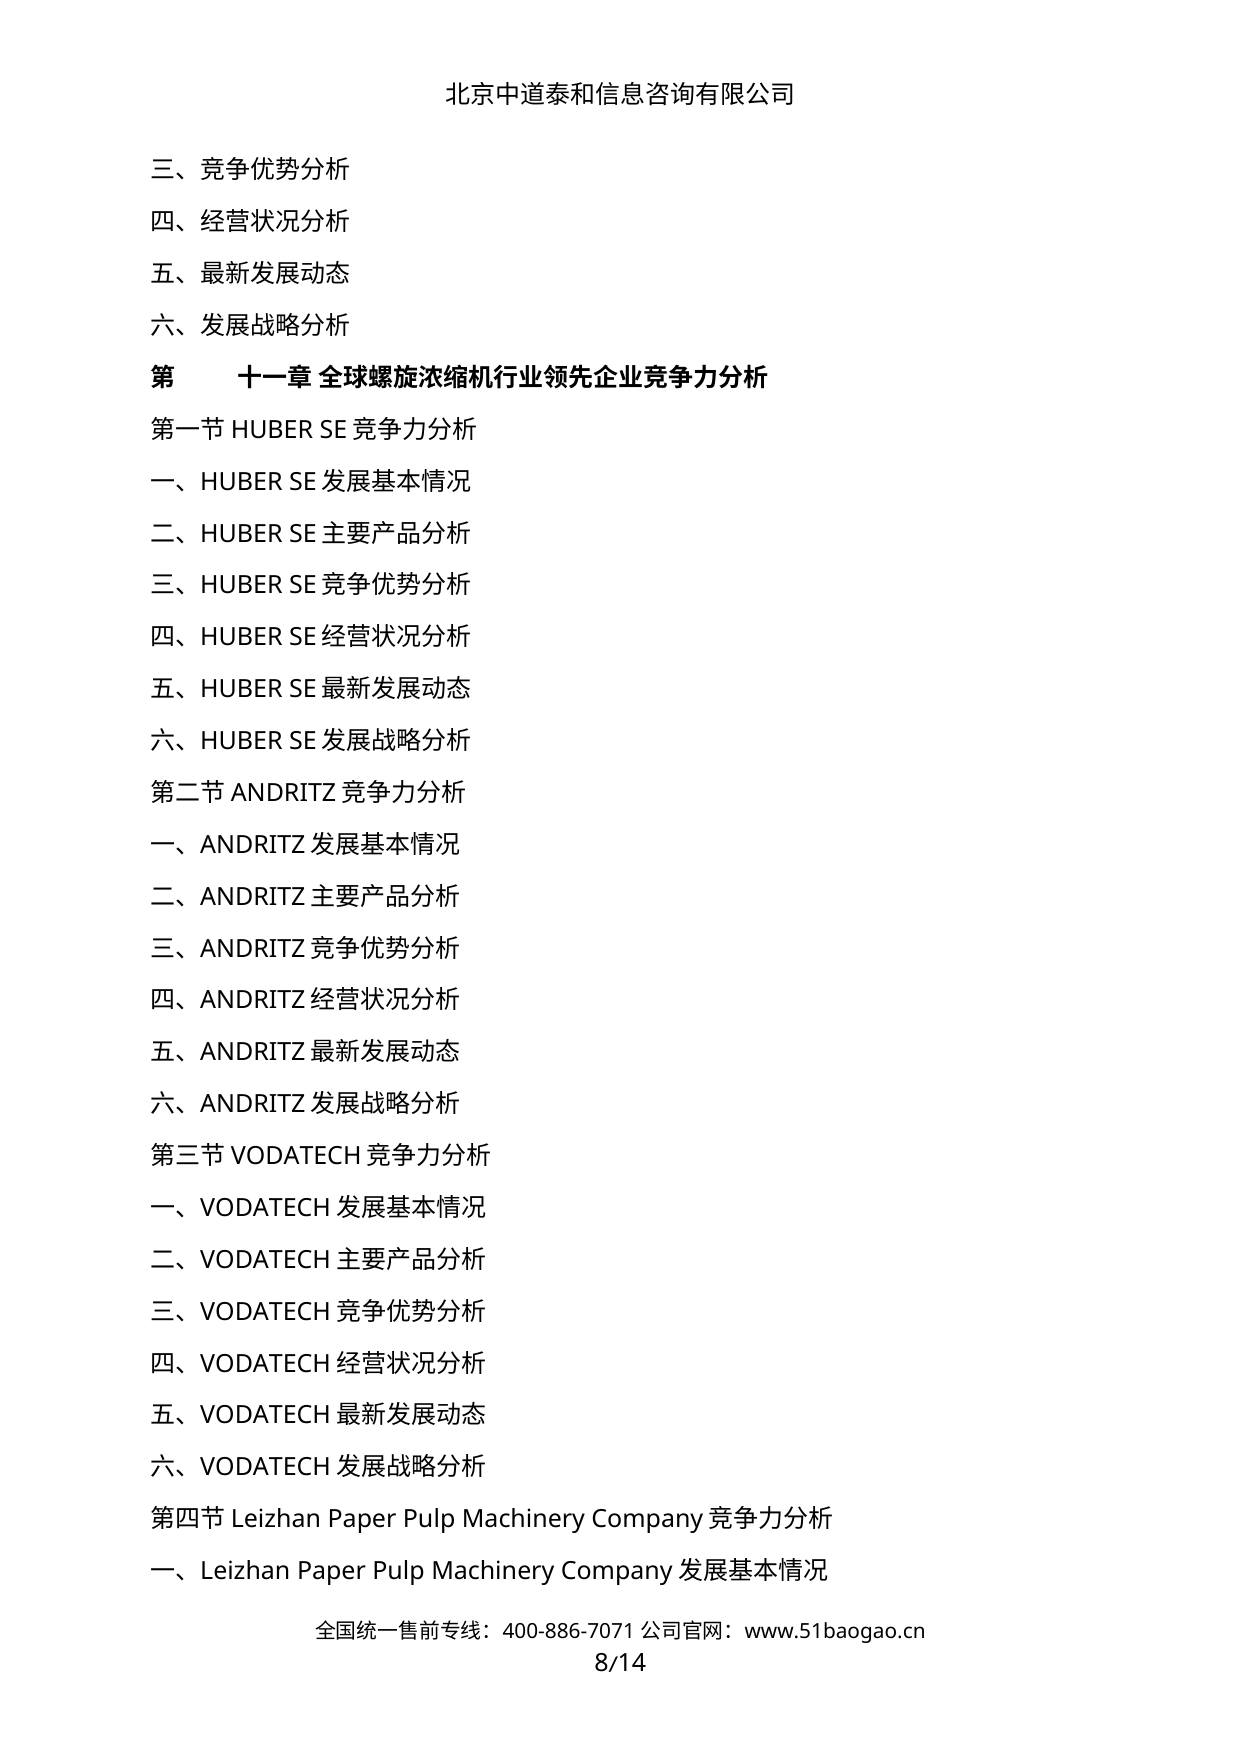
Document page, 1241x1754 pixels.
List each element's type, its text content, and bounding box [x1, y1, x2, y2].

text 二、VODATECH主要产品分析 [150, 1239, 1090, 1276]
text 四、HUBER SE经营状况分析 [150, 617, 1090, 653]
text 四、经营状况分析 [150, 202, 1090, 238]
text 三、VODATECH竞争优势分析 [150, 1291, 1090, 1327]
text 六、HUBER SE发展战略分析 [150, 721, 1090, 757]
text 第一节 HUBER SE竞争力分析 [150, 409, 1090, 446]
text 一、ANDRITZ发展基本情况 [150, 824, 1090, 861]
text 一、Leizhan Paper Pulp Machinery Company发展基本情况 [150, 1551, 1090, 1587]
text 四、VODATECH经营状况分析 [150, 1343, 1090, 1379]
text 三、竞争优势分析 [150, 150, 1090, 186]
text 五、ANDRITZ最新发展动态 [150, 1032, 1090, 1068]
text 六、ANDRITZ发展战略分析 [150, 1084, 1090, 1120]
text 三、ANDRITZ竞争优势分析 [150, 928, 1090, 964]
text 第 十一章 全球螺旋浓缩机行业领先企业竞争力分析 [150, 357, 1090, 394]
text 第四节 Leizhan Paper Pulp Machinery Company竞争力分析 [150, 1499, 1090, 1535]
text 五、HUBER SE最新发展动态 [150, 669, 1090, 705]
text 一、HUBER SE发展基本情况 [150, 461, 1090, 497]
text 五、最新发展动态 [150, 254, 1090, 290]
text 二、ANDRITZ主要产品分析 [150, 876, 1090, 912]
text 六、VODATECH发展战略分析 [150, 1447, 1090, 1483]
text 第二节 ANDRITZ竞争力分析 [150, 772, 1090, 809]
text 一、VODATECH发展基本情况 [150, 1187, 1090, 1224]
text 四、ANDRITZ经营状况分析 [150, 980, 1090, 1016]
text 第三节 VODATECH竞争力分析 [150, 1136, 1090, 1172]
text 二、HUBER SE主要产品分析 [150, 513, 1090, 549]
text 五、VODATECH最新发展动态 [150, 1395, 1090, 1431]
text 三、HUBER SE竞争优势分析 [150, 565, 1090, 601]
text 六、发展战略分析 [150, 306, 1090, 342]
